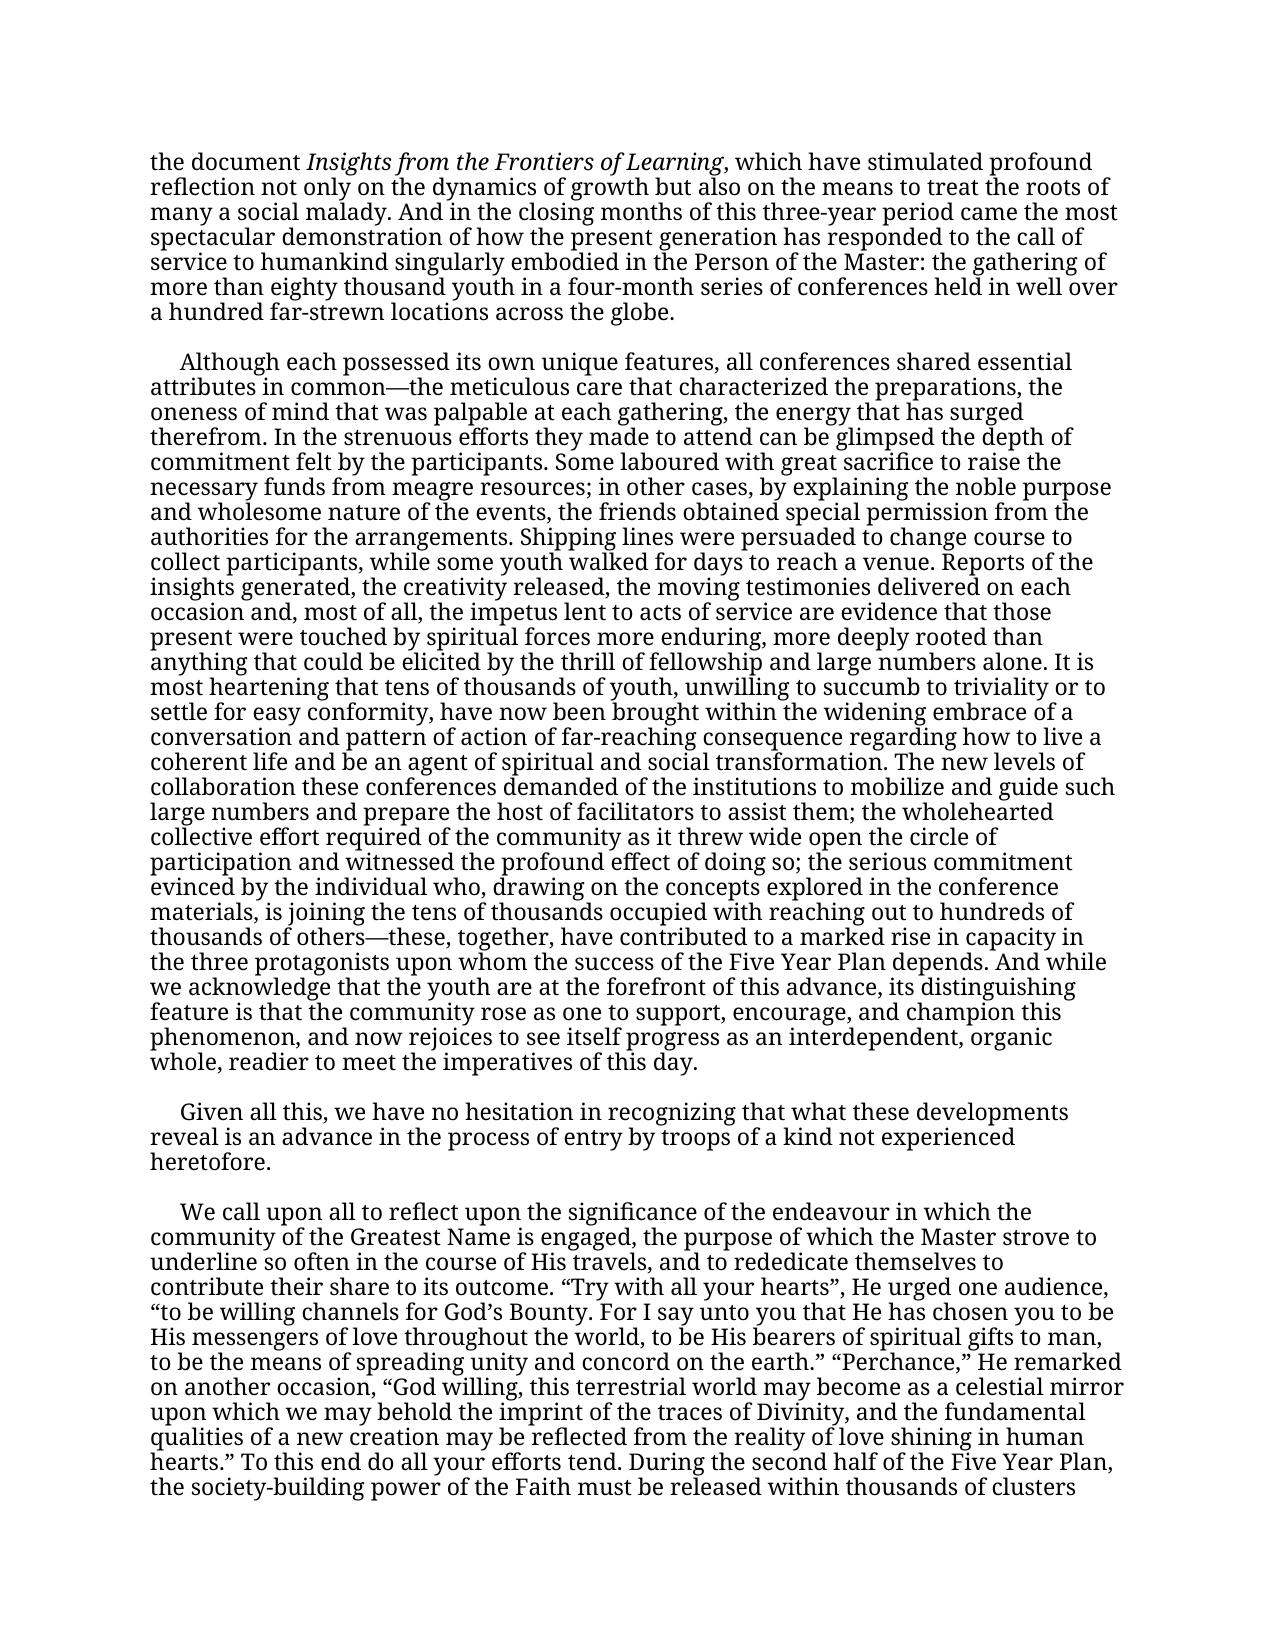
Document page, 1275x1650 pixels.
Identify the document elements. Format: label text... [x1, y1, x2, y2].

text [150, 1200, 1125, 1500]
text Although each possessed its own unique features, all conferences shared essential attributes in common—the meticulous care that characterized the preparations, the oneness of mind that was palpable at each gathering, the energy that has surged therefrom. In the strenuous efforts they made to attend can be glimpsed the depth of commitment felt by the participants. Some laboured with great sacrifice to raise the necessary funds from meagre resources; in other cases, by explaining the noble purpose and wholesome nature of the events, the friends obtained special permission from the authorities for the arrangements. Shipping lines were persuaded to change course to collect participants, while some youth walked for days to reach a venue. Reports of the insights generated, the creativity released, the moving testimonies delivered on each occasion and, most of all, the impetus lent to acts of service are evidence that those present were touched by spiritual forces more enduring, more deeply rooted than anything that could be elicited by the thrill of fellowship and large numbers alone. It is most heartening that tens of thousands of youth, unwilling to succumb to triviality or to settle for easy conformity, have now been brought within the widening embrace of a conversation and pattern of action of far-reaching consequence regarding how to live a coherent life and be an agent of spiritual and social transformation. The new levels of collaboration these conferences demanded of the institutions to mobilize and guide such large numbers and prepare the host of facilitators to assist them; the wholehearted collective effort required of the community as it threw wide open the circle of participation and witnessed the profound effect of doing so; the serious commitment evinced by the individual who, drawing on the concepts explored in the conference materials, is joining the tens of thousands occupied with reaching out to hundreds of thousands of others—these, together, have contributed to a marked rise in capacity in the three protagonists upon whom the success of the Five Year Plan depends. And while we acknowledge that the youth are at the forefront of this advance, its distinguishing feature is that the community rose as one to support, encourage, and champion this phenomenon, and now rejoices to see itself progress as an interdependent, organic whole, readier to meet the imperatives of this day. [150, 350, 1125, 1075]
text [150, 150, 1125, 325]
text Given all this, we have no hesitation in recognizing that what these developments reveal is an advance in the process of entry by troops of a kind not experienced heretofore. [150, 1100, 1125, 1175]
